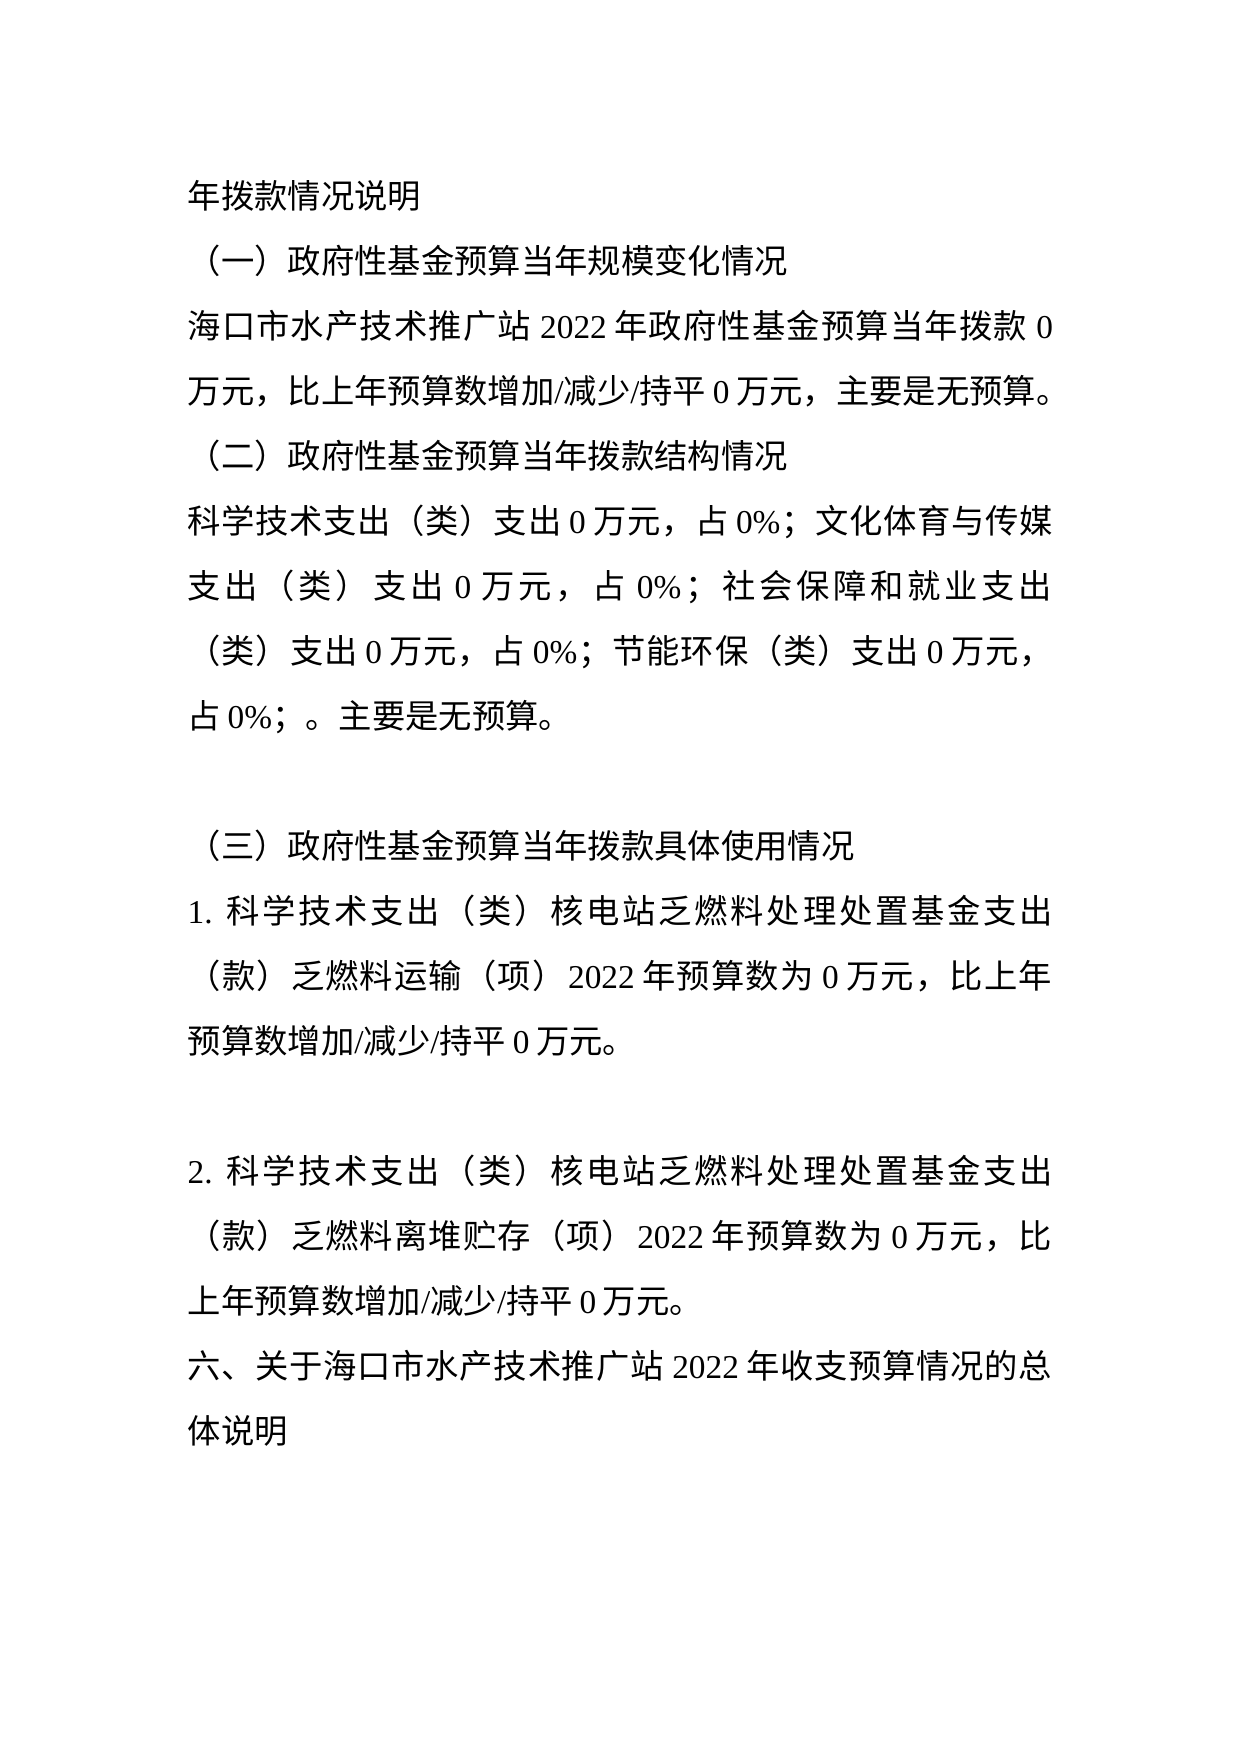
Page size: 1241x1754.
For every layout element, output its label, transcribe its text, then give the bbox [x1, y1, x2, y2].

text （二）政府性基金预算当年拨款结构情况 [187, 422, 1053, 487]
text 海口市水产技术推广站2022年政府性基金预算当年拨款0万元，比上年预算数增加/减少/持平0万元，主要是无预算。 [187, 292, 1053, 422]
text （一）政府性基金预算当年规模变化情况 [187, 227, 1053, 292]
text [187, 162, 1053, 227]
text 科学技术支出（类）支出0万元，占0%；文化体育与传媒支出（类）支出0万元，占0%；社会保障和就业支出（类）支出0万元，占0%；节能环保（类）支出0万元，占0%；。主要是无预算。 [187, 487, 1053, 747]
text 六、关于海口市水产技术推广站2022年收支预算情况的总体说明 [187, 1332, 1053, 1462]
text （三）政府性基金预算当年拨款具体使用情况 [187, 812, 1053, 877]
text 1. 科学技术支出（类）核电站乏燃料处理处置基金支出（款）乏燃料运输（项）2022年预算数为0万元，比上年预算数增加/减少/持平0万元。 [187, 877, 1053, 1072]
text 2. 科学技术支出（类）核电站乏燃料处理处置基金支出（款）乏燃料离堆贮存（项）2022年预算数为0万元，比上年预算数增加/减少/持平0万元。 [187, 1137, 1053, 1332]
